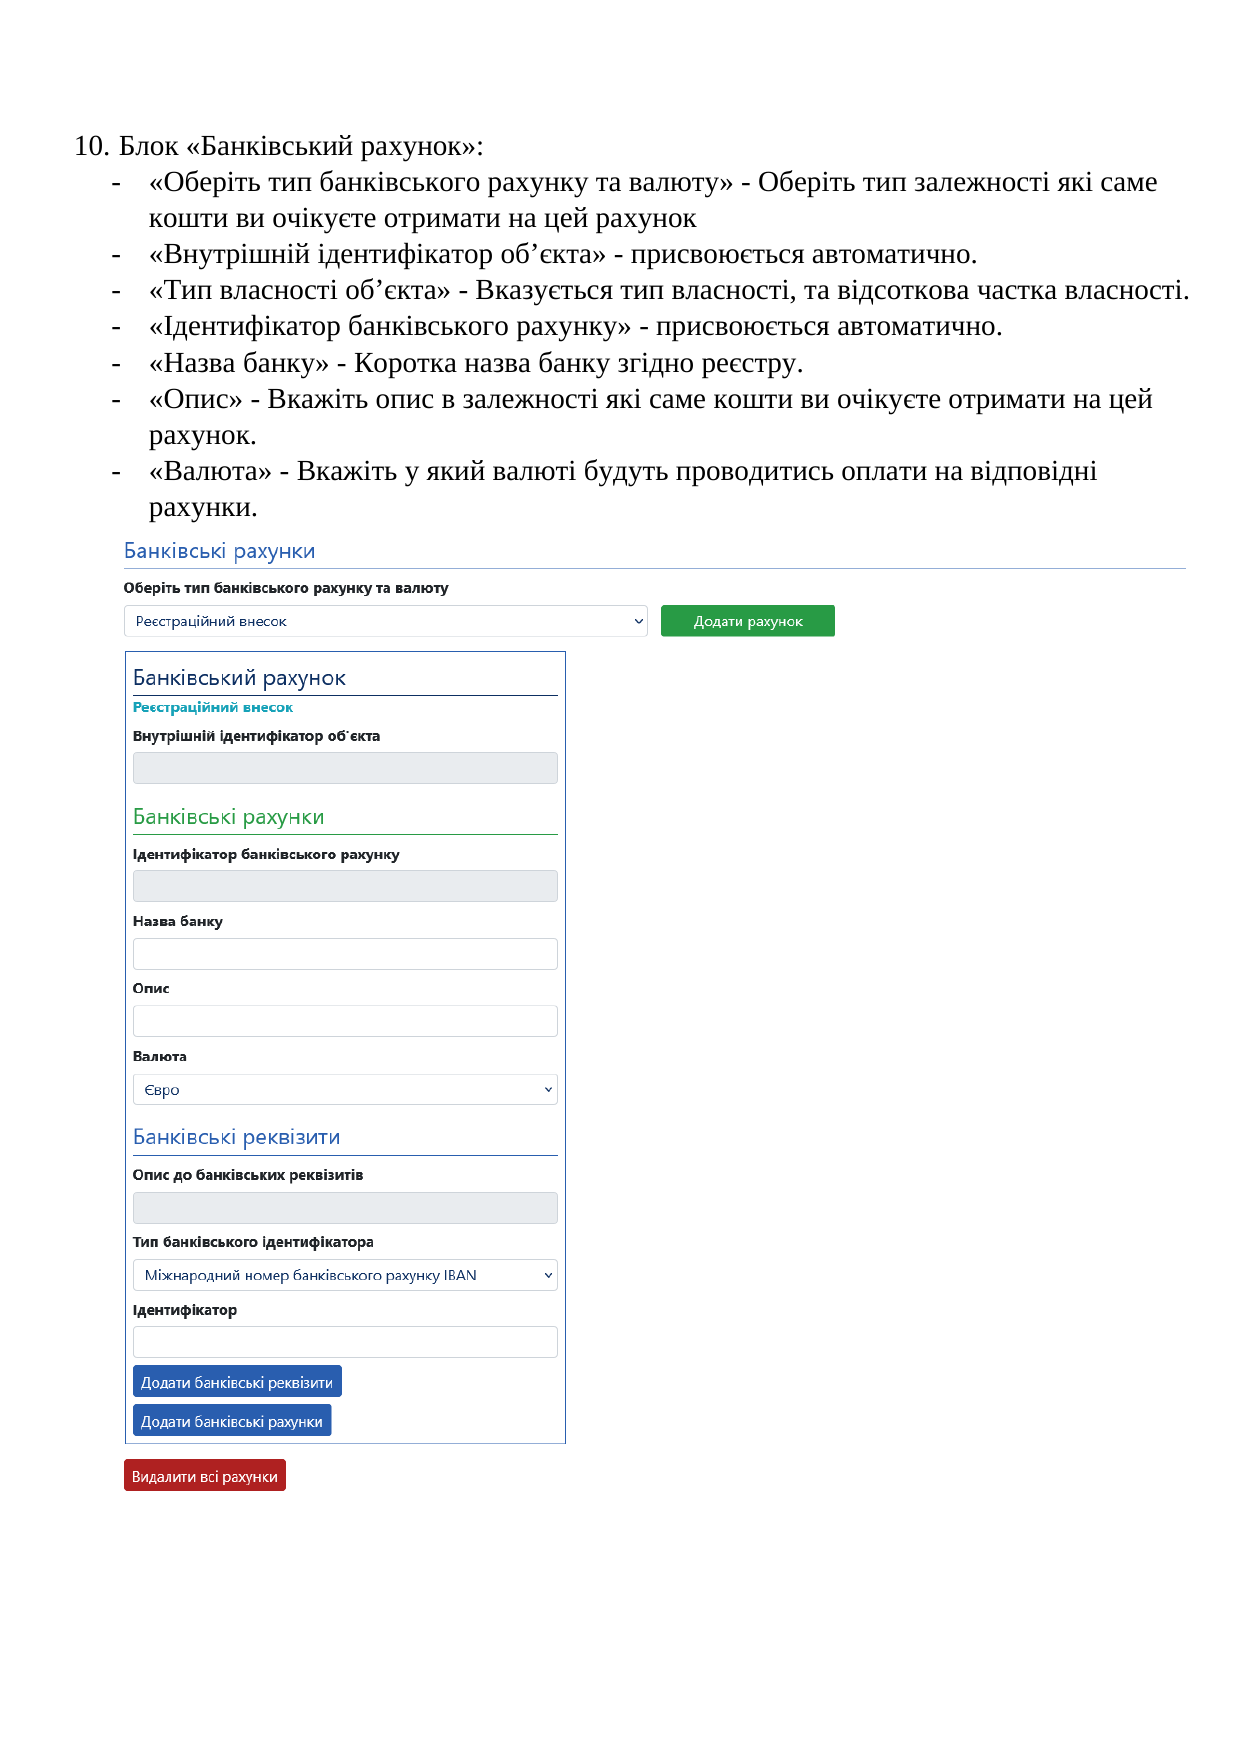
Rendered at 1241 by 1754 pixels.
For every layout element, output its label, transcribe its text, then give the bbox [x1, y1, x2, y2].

list «Внутрішній ідентифікатор об’єкта» - присвоюється автоматично. [111, 236, 1196, 270]
list «Оберіть тип банківського рахунку та валюту» - Оберіть тип залежності які саме кошти ви очікуєте отримати на цей рахунок [111, 164, 1196, 234]
list «Назва банку» - Коротка назва банку згідно реєстру. [111, 345, 1196, 378]
list «Валюта» - Вкажіть у який валюті будуть проводитись оплати на відповідні рахунки. [111, 453, 1196, 523]
list Блок «Банківський рахунок»: [74, 128, 1196, 161]
list «Ідентифікатор банківського рахунку» - присвоюється автоматично. [111, 308, 1196, 342]
picture [73, 542, 1241, 1498]
list «Тип власності об’єкта» - Вказується тип власності, та відсоткова частка власності. [111, 272, 1196, 306]
list «Опис» - Вкажіть опис в залежності які саме кошти ви очікуєте отримати на цей рахунок. [111, 381, 1196, 451]
